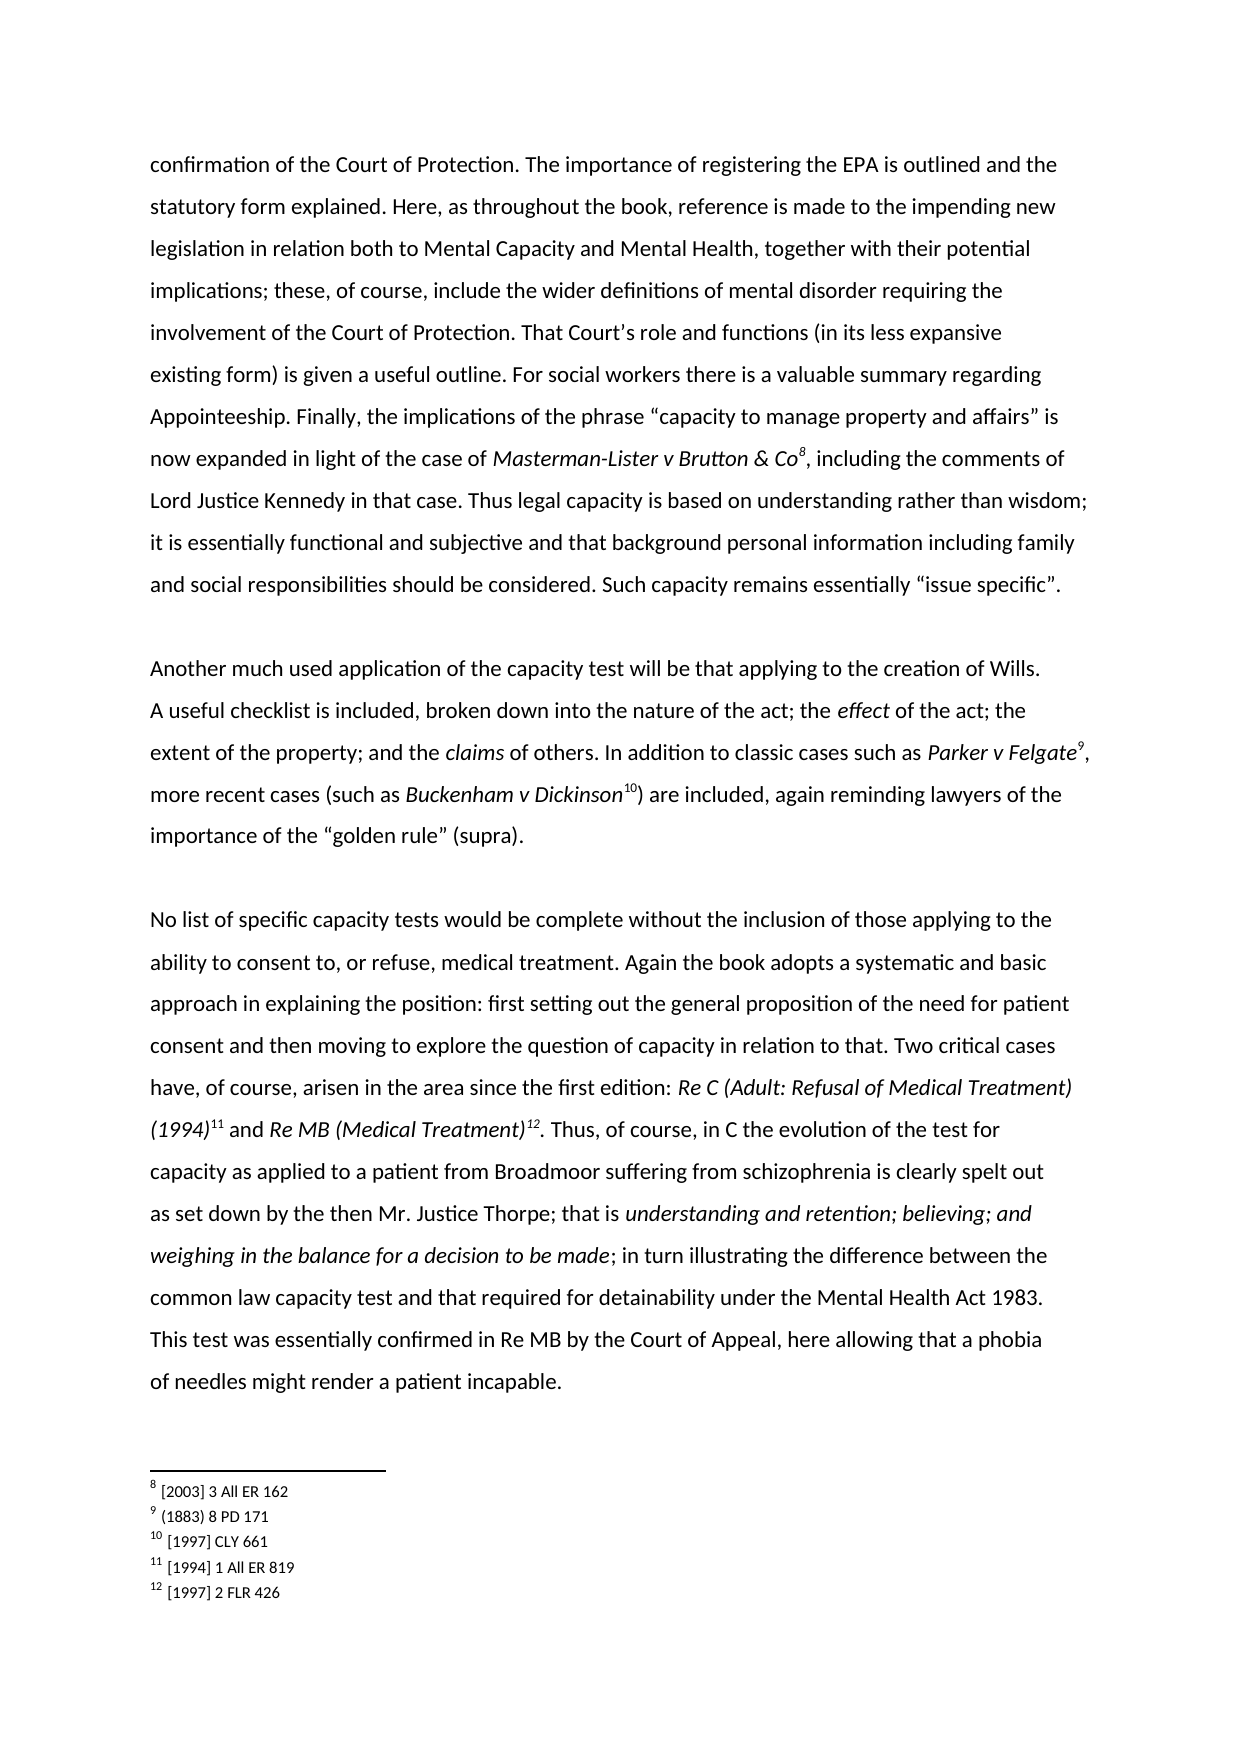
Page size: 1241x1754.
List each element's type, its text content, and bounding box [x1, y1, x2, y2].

text involvement of the Court of Protection. That Court’s role and functions (in its less expansive [150, 318, 1090, 346]
text (1994) and Re MB (Medical Treatment). Thus, of course, in C the evolution of the test for [150, 1116, 1090, 1143]
text it is essentially functional and subjective and that background personal information including family and social responsibilities should be considered. Such capacity remains essentially “issue specific”. [150, 528, 1090, 598]
text Lord Justice Kennedy in that case. Thus legal capacity is based on understanding rather than wisdom; [150, 486, 1090, 514]
text Another much used application of the capacity test will be that applying to the creation of Wills. [150, 654, 1090, 682]
text implications; these, of course, include the wider definitions of mental disorder requiring the [150, 276, 1090, 304]
text consent and then moving to explore the question of capacity in relation to that. Two critical cases [150, 1032, 1090, 1059]
text weighing in the balance for a decision to be made; in turn illustrating the difference between the [150, 1241, 1090, 1269]
text approach in explaining the position: first setting out the general proposition of the need for patient [150, 989, 1090, 1018]
text now expanded in light of the case of Masterman-Lister v Brutton & Co, including the comments of [150, 444, 1090, 472]
text statutory form explained. Here, as throughout the book, reference is made to the impending new [150, 192, 1090, 220]
text confirmation of the Court of Protection. The importance of registering the EPA is outlined and the [150, 150, 1090, 178]
text A useful checklist is included, broken down into the nature of the act; the effect of the act; the extent of the property; and the claims of others. In addition to classic cases such as Parker v Felgate, more recent cases (such as Buckenham v Dickinson) are included, again reminding lawyers of the importance of the “golden rule” (supra). [150, 696, 1090, 850]
text capacity as applied to a patient from Broadmoor suffering from schizophrenia is clearly spelt out [150, 1157, 1090, 1186]
text existing form) is given a useful outline. For social workers there is a valuable summary regarding [150, 360, 1090, 388]
text have, of course, arisen in the area since the first edition: Re C (Adult: Refusal of Medical Treatment) [150, 1073, 1090, 1102]
text of needles might render a patient incapable. [150, 1367, 1090, 1395]
text legislation in relation both to Mental Capacity and Mental Health, together with their potential [150, 234, 1090, 262]
text common law capacity test and that required for detainability under the Mental Health Act 1983. [150, 1283, 1090, 1311]
text No list of specific capacity tests would be complete without the inclusion of those applying to the [150, 906, 1090, 934]
text Appointeeship. Finally, the implications of the phrase “capacity to manage property and affairs” is [150, 402, 1090, 430]
text ability to consent to, or refuse, medical treatment. Again the book adopts a systematic and basic [150, 948, 1090, 976]
text This test was essentially confirmed in Re MB by the Court of Appeal, here allowing that a phobia [150, 1325, 1090, 1353]
text as set down by the then Mr. Justice Thorpe; that is understanding and retention; believing; and [150, 1199, 1090, 1227]
